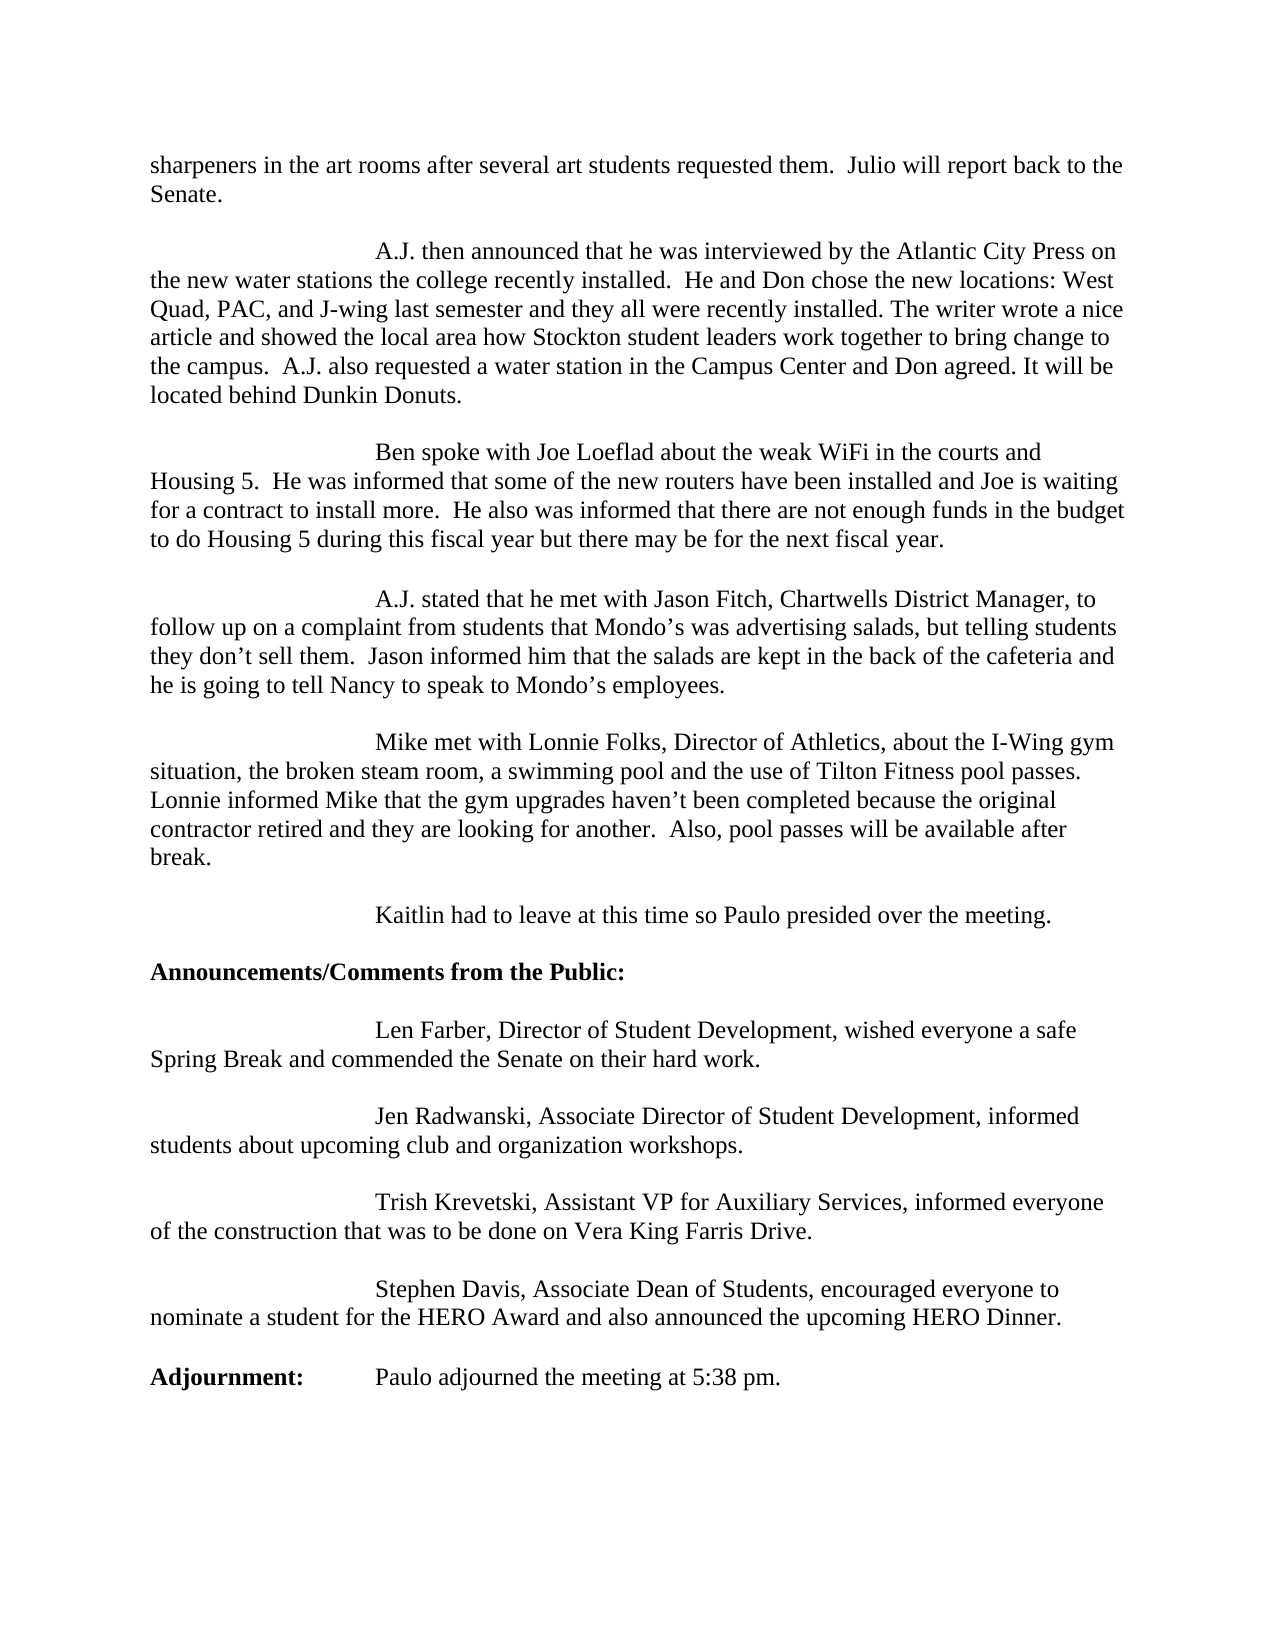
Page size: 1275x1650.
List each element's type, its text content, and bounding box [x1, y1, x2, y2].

text Announcements/Comments from the Public: [150, 957, 1125, 986]
text Ben spoke with Joe Loeflad about the weak WiFi in the courts and Housing 5. He was informed that some of the new routers have been installed and Joe is waiting for a contract to install more. He also was informed that there are not enough funds in the budget to do Housing 5 during this fiscal year but there may be for the next fiscal year. [150, 437, 1125, 552]
text Kaitlin had to leave at this time so Paulo presided over the meeting. [150, 900, 1125, 929]
text Mike met with Lonnie Folks, Director of Athletics, about the I-Wing gym situation, the broken steam room, a swimming pool and the use of Tilton Fitness pool passes. Lonnie informed Mike that the gym upgrades haven’t been completed because the original contractor retired and they are looking for another. Also, pool passes will be available after break. [150, 727, 1125, 871]
text A.J. then announced that he was interviewed by the Atlantic City Press on the new water stations the college recently installed. He and Don chose the new locations: West Quad, PAC, and J-wing last semester and they all were recently installed. The writer wrote a nice article and showed the local area how Stockton student leaders work together to bring change to the campus. A.J. also requested a water station in the Campus Center and Don agreed. It will be located behind Dunkin Donuts. [150, 236, 1125, 409]
text Stephen Davis, Associate Dean of Students, encouraged everyone to nominate a student for the HERO Award and also announced the upcoming HERO Dinner. [150, 1274, 1125, 1331]
text Trish Krevetski, Assistant VP for Auxiliary Services, informed everyone of the construction that was to be done on Vera King Farris Drive. [150, 1187, 1125, 1245]
text A.J. stated that he met with Jason Fitch, Chartwells District Manager, to follow up on a complaint from students that Mondo’s was advertising salads, but telling students they don’t sell them. Jason informed him that the salads are kept in the back of the cafeteria and he is going to tell Nancy to speak to Mondo’s employees. [150, 584, 1125, 699]
text Adjournment: Paulo adjourned the meeting at 5:38 pm. [150, 1362, 1125, 1391]
text Len Farber, Director of Student Development, wished everyone a safe Spring Break and commended the Senate on their hard work. [150, 1015, 1125, 1072]
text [150, 150, 1125, 207]
text Jen Radwanski, Associate Director of Student Development, informed students about upcoming club and organization workshops. [150, 1101, 1125, 1159]
